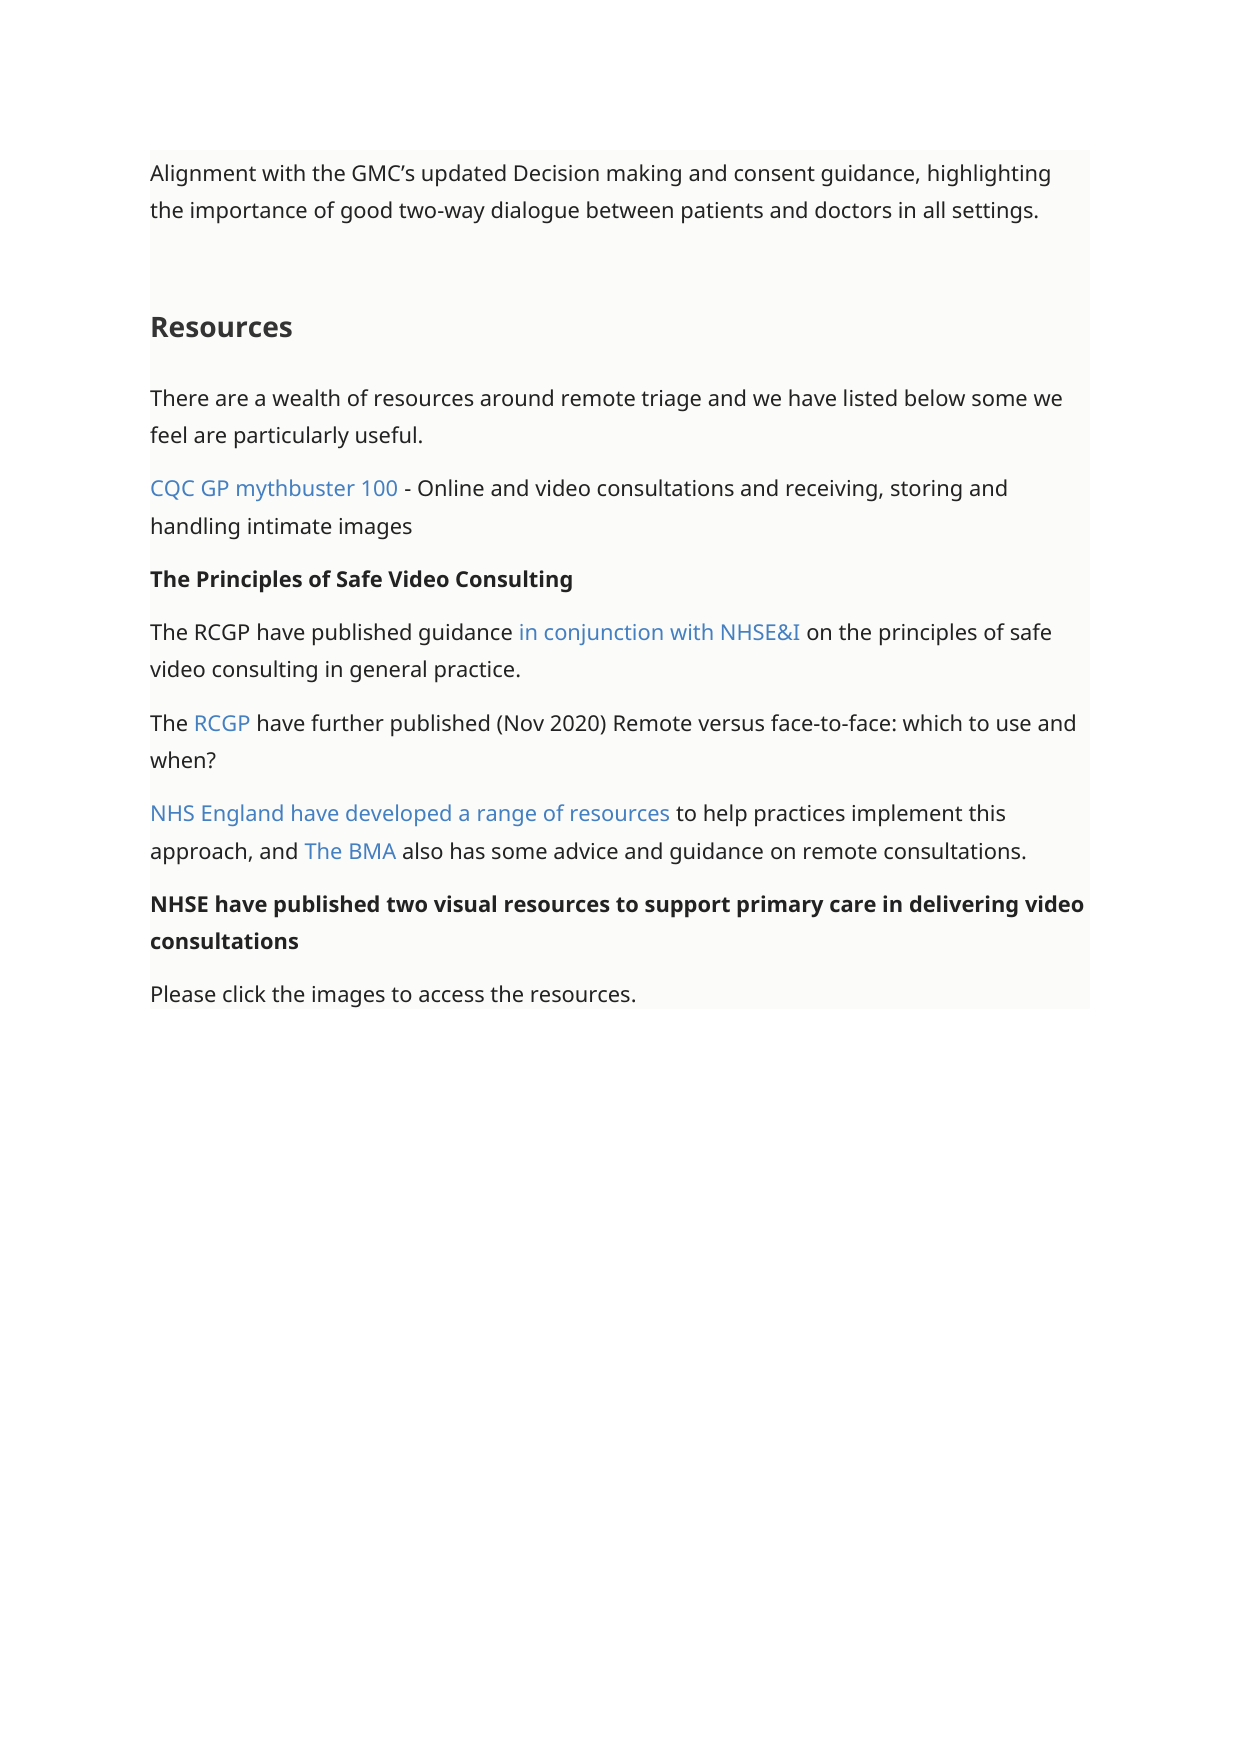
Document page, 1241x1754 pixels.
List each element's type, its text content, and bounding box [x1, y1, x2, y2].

text The RCGP have published guidance in conjunction with NHSE&I on the principles of safe video consulting in general practice. [150, 609, 1090, 684]
text The Principles of Safe Video Consulting [150, 556, 1090, 593]
text Please click the images to access the resources. [150, 972, 1090, 1009]
text Alignment with the GMC’s updated Decision making and consent guidance, highlighting the importance of good two-way dialogue between patients and doctors in all settings. [150, 150, 1090, 225]
text NHSE have published two visual resources to support primary care in delivering video consultations [150, 881, 1090, 956]
text There are a wealth of resources around remote triage and we have listed below some we feel are particularly useful. [150, 375, 1090, 450]
text Resources [150, 307, 1090, 346]
text NHS England have developed a range of resources to help practices implement this approach, and The BMA also has some advice and guidance on remote consultations. [150, 790, 1090, 865]
text CQC GP mythbuster 100 - Online and video consultations and receiving, storing and handling intimate images [150, 465, 1090, 540]
text The RCGP have further published (Nov 2020) Remote versus face-to-face: which to use and when? [150, 700, 1090, 775]
